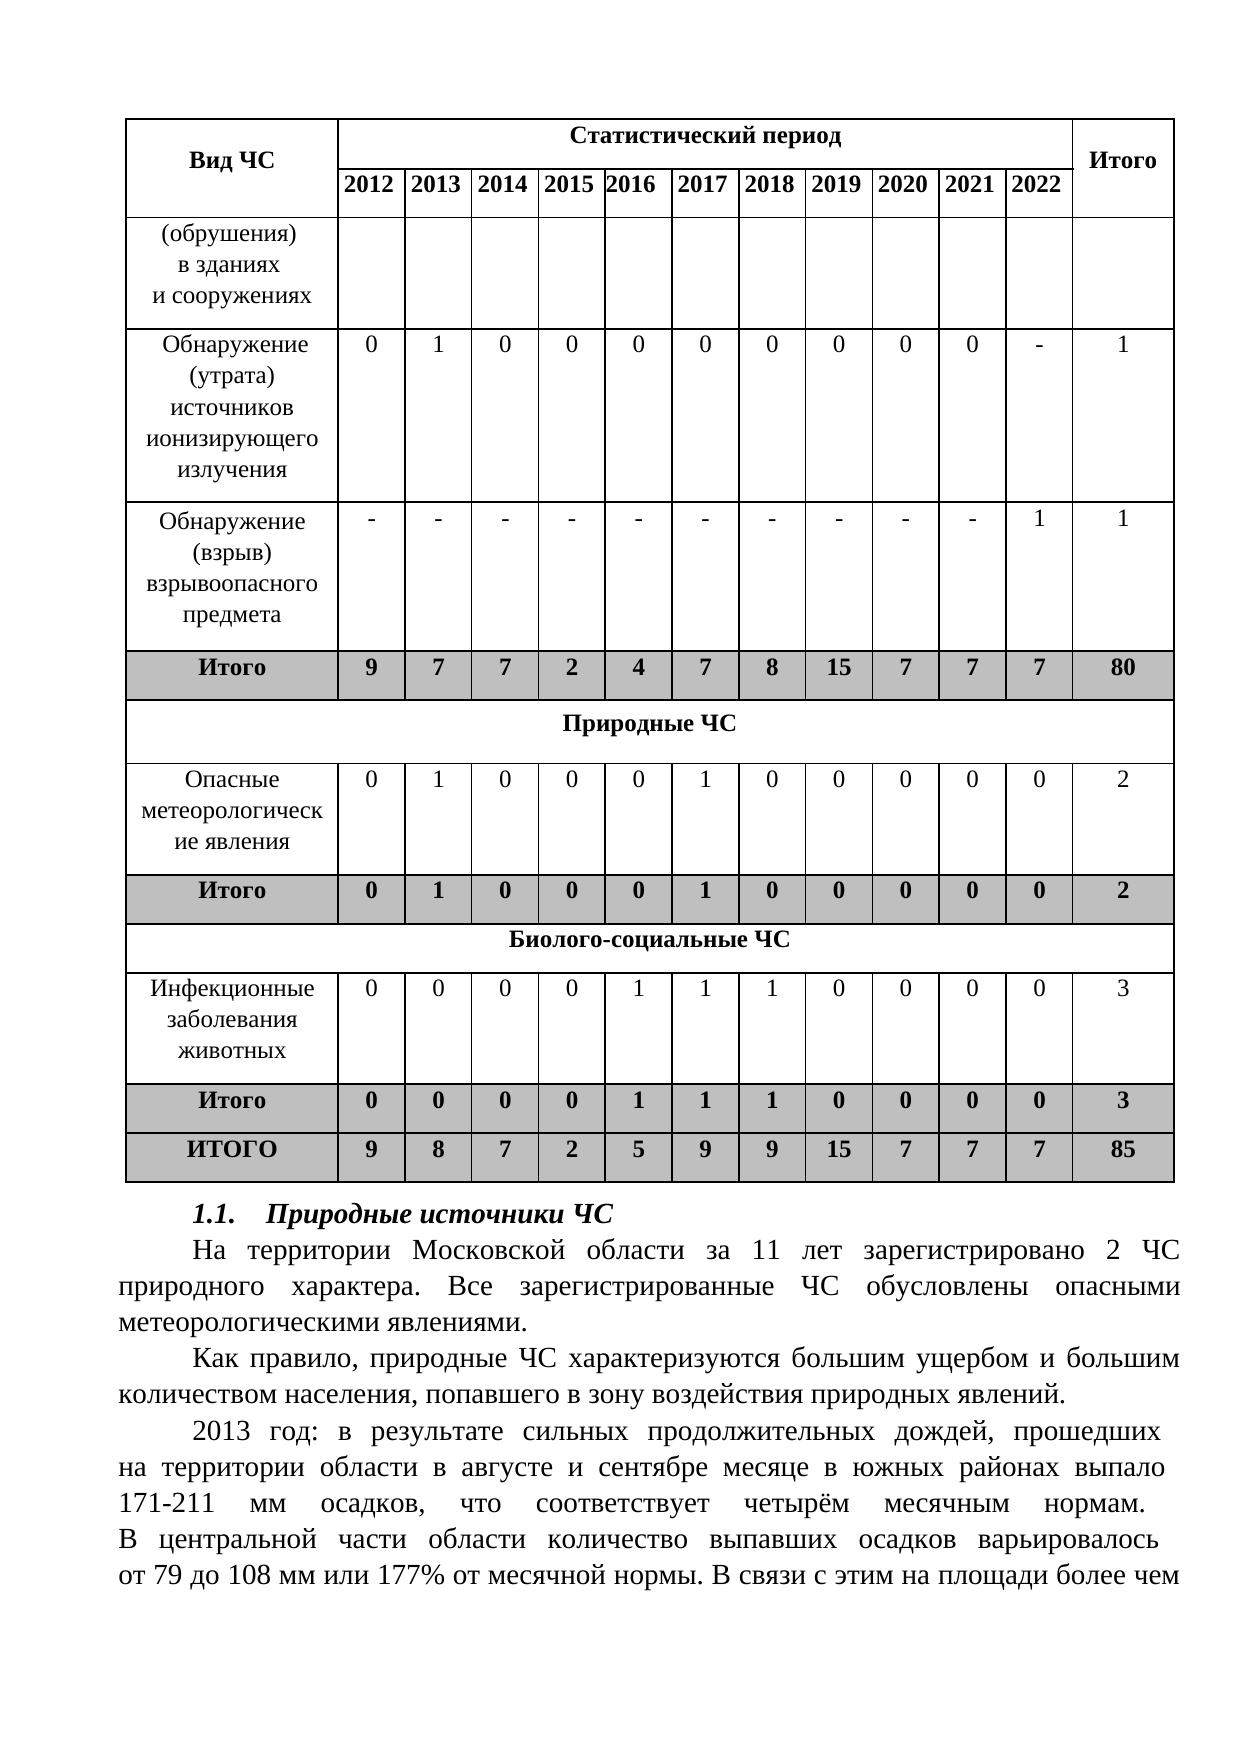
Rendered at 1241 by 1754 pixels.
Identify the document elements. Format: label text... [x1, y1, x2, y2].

table_cell 7 [873, 1134, 938, 1181]
table_cell 0 [1007, 974, 1072, 1083]
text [118, 1413, 1181, 1591]
table_cell 7 [472, 652, 538, 699]
table_cell 7 [940, 1134, 1005, 1181]
table_cell Природные ЧС [127, 701, 1173, 763]
table_cell 0 [1007, 1085, 1072, 1132]
table_cell 0 [740, 330, 805, 501]
table_cell - [406, 503, 471, 650]
table_cell 0 [940, 974, 1005, 1083]
table_cell 0 [339, 330, 404, 501]
table_cell - [873, 503, 938, 650]
table_cell 0 [539, 764, 604, 874]
table_cell 0 [472, 764, 538, 874]
table_cell 0 [539, 330, 604, 501]
table_cell 9 [740, 1134, 805, 1181]
table_cell 2021 [940, 170, 1005, 217]
table_cell 0 [339, 764, 404, 874]
table_cell ИТОГО [127, 1134, 337, 1181]
table_cell 1 [740, 1085, 805, 1132]
table_cell - [339, 503, 404, 650]
table_cell 0 [940, 1085, 1005, 1132]
table_cell 0 [806, 876, 872, 923]
table_cell 0 [606, 218, 671, 328]
text Как правило, природные ЧС характеризуются большим ущербом и большим количеством населения, попавшего в зону воздействия природных явлений. [118, 1340, 1181, 1410]
table_cell 0 [873, 974, 938, 1083]
table_cell 2019 [806, 170, 872, 217]
table_cell Инфекционные заболевания животных [127, 974, 337, 1083]
table_cell 2 [539, 1134, 604, 1181]
table_cell 7 [472, 1134, 538, 1181]
table_cell 2016 [606, 170, 671, 217]
table_cell 1 [1073, 503, 1173, 650]
table_cell 1 [673, 974, 738, 1083]
table_cell 2018 [740, 170, 805, 217]
table_cell 0 [472, 1085, 538, 1132]
table_cell 7 [673, 652, 738, 699]
table_cell 8 [406, 1134, 471, 1181]
table_cell 0 [539, 876, 604, 923]
table_cell 0 [339, 1085, 404, 1132]
table_cell 2022 [1007, 170, 1072, 217]
table_cell 8 [740, 652, 805, 699]
table_cell 7 [873, 652, 938, 699]
table_cell 7 [1007, 1134, 1072, 1181]
table_cell 3 [1073, 974, 1173, 1083]
table_cell 1 [406, 218, 471, 328]
table_header Итого [1073, 120, 1173, 217]
table_cell 1 [339, 218, 404, 328]
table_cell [127, 218, 337, 328]
table_cell 15 [806, 1134, 872, 1181]
table_cell 0 [940, 764, 1005, 874]
table_cell 5 [606, 1134, 671, 1181]
table_cell - [1007, 330, 1072, 501]
table_cell 0 [873, 764, 938, 874]
table_cell 0 [472, 330, 538, 501]
table_cell - [940, 503, 1005, 650]
table_cell 2 [1073, 764, 1173, 874]
table_cell 0 [740, 876, 805, 923]
table_cell 0 [539, 218, 604, 328]
table_cell Опасные метеорологические явления [127, 764, 337, 874]
table_cell 7 [940, 652, 1005, 699]
table_cell 0 [539, 1085, 604, 1132]
table_cell 3 [1073, 1085, 1173, 1132]
table_cell 0 [606, 330, 671, 501]
table_cell - [606, 503, 671, 650]
table_cell Итого [127, 652, 337, 699]
table_cell 0 [873, 330, 938, 501]
table_cell Обнаружение (утрата) источников ионизирующего излучения [127, 330, 337, 501]
table_cell 9 [339, 1134, 404, 1181]
table_cell 2017 [673, 170, 738, 217]
table_cell Итого [127, 1085, 337, 1132]
table_cell 80 [1073, 652, 1173, 699]
table_header Статистический период [339, 120, 1072, 168]
table_cell 1 [673, 1085, 738, 1132]
table_cell 2 [940, 218, 1005, 328]
table_cell 0 [806, 974, 872, 1083]
table_cell 3 [1007, 218, 1072, 328]
table_cell 2015 [539, 170, 604, 217]
table_cell 1 [406, 330, 471, 501]
table_cell 2012 [339, 170, 404, 217]
table_cell 0 [472, 876, 538, 923]
table_cell - [806, 503, 872, 650]
table_cell 0 [1007, 876, 1072, 923]
table_cell 0 [940, 330, 1005, 501]
table_header Вид ЧС [127, 120, 337, 217]
table_cell 1 [406, 876, 471, 923]
table_cell - [673, 503, 738, 650]
table_cell 1 [673, 218, 738, 328]
table_cell Итого [127, 876, 337, 923]
table_cell 0 [1007, 764, 1072, 874]
table_cell Обнаружение (взрыв) взрывоопасного предмета [127, 503, 337, 650]
table_cell 2020 [873, 170, 938, 217]
table_cell 0 [873, 1085, 938, 1132]
table_cell 2013 [406, 170, 471, 217]
table_cell 4 [606, 652, 671, 699]
table_cell 0 [806, 1085, 872, 1132]
table_cell 0 [339, 974, 404, 1083]
table_cell - [472, 503, 538, 650]
table_cell 0 [606, 876, 671, 923]
table_cell 0 [673, 330, 738, 501]
table_cell 0 [472, 974, 538, 1083]
table_cell 0 [740, 764, 805, 874]
table_cell 0 [940, 876, 1005, 923]
table_cell 0 [873, 876, 938, 923]
table_cell Биолого-социальные ЧС [127, 925, 1173, 972]
table_cell - [740, 503, 805, 650]
table_cell 1 [406, 764, 471, 874]
table_cell 1 [606, 974, 671, 1083]
table_cell 0 [406, 974, 471, 1083]
text На территории Московской области за 11 лет зарегистрировано 2 ЧС природного характера. Все зарегистрированные ЧС обусловлены опасными метеорологическими явлениями. [118, 1232, 1181, 1338]
table_cell 1 [1073, 330, 1173, 501]
table_cell 1 [673, 764, 738, 874]
table_cell 85 [1073, 1134, 1173, 1181]
list Природные источники ЧС [118, 1196, 1181, 1229]
table_cell 15 [806, 652, 872, 699]
table_cell 1 [1007, 503, 1072, 650]
table_cell 12 [1073, 218, 1173, 328]
table_cell 1 [806, 218, 872, 328]
table_cell 0 [539, 974, 604, 1083]
table_cell 0 [806, 330, 872, 501]
table_cell 0 [606, 764, 671, 874]
table_cell 0 [339, 876, 404, 923]
table_cell 2 [539, 652, 604, 699]
table_cell 0 [406, 1085, 471, 1132]
table_cell 9 [673, 1134, 738, 1181]
table_cell 1 [673, 876, 738, 923]
table_cell 0 [472, 218, 538, 328]
table_cell 7 [406, 652, 471, 699]
table_cell 2 [1073, 876, 1173, 923]
table_cell 7 [1007, 652, 1072, 699]
table_cell 2 [873, 218, 938, 328]
table_cell 1 [740, 974, 805, 1083]
table_cell 0 [806, 764, 872, 874]
table_cell 9 [339, 652, 404, 699]
table_cell 1 [606, 1085, 671, 1132]
table_cell 1 [740, 218, 805, 328]
table_cell - [539, 503, 604, 650]
table_cell 2014 [472, 170, 538, 217]
